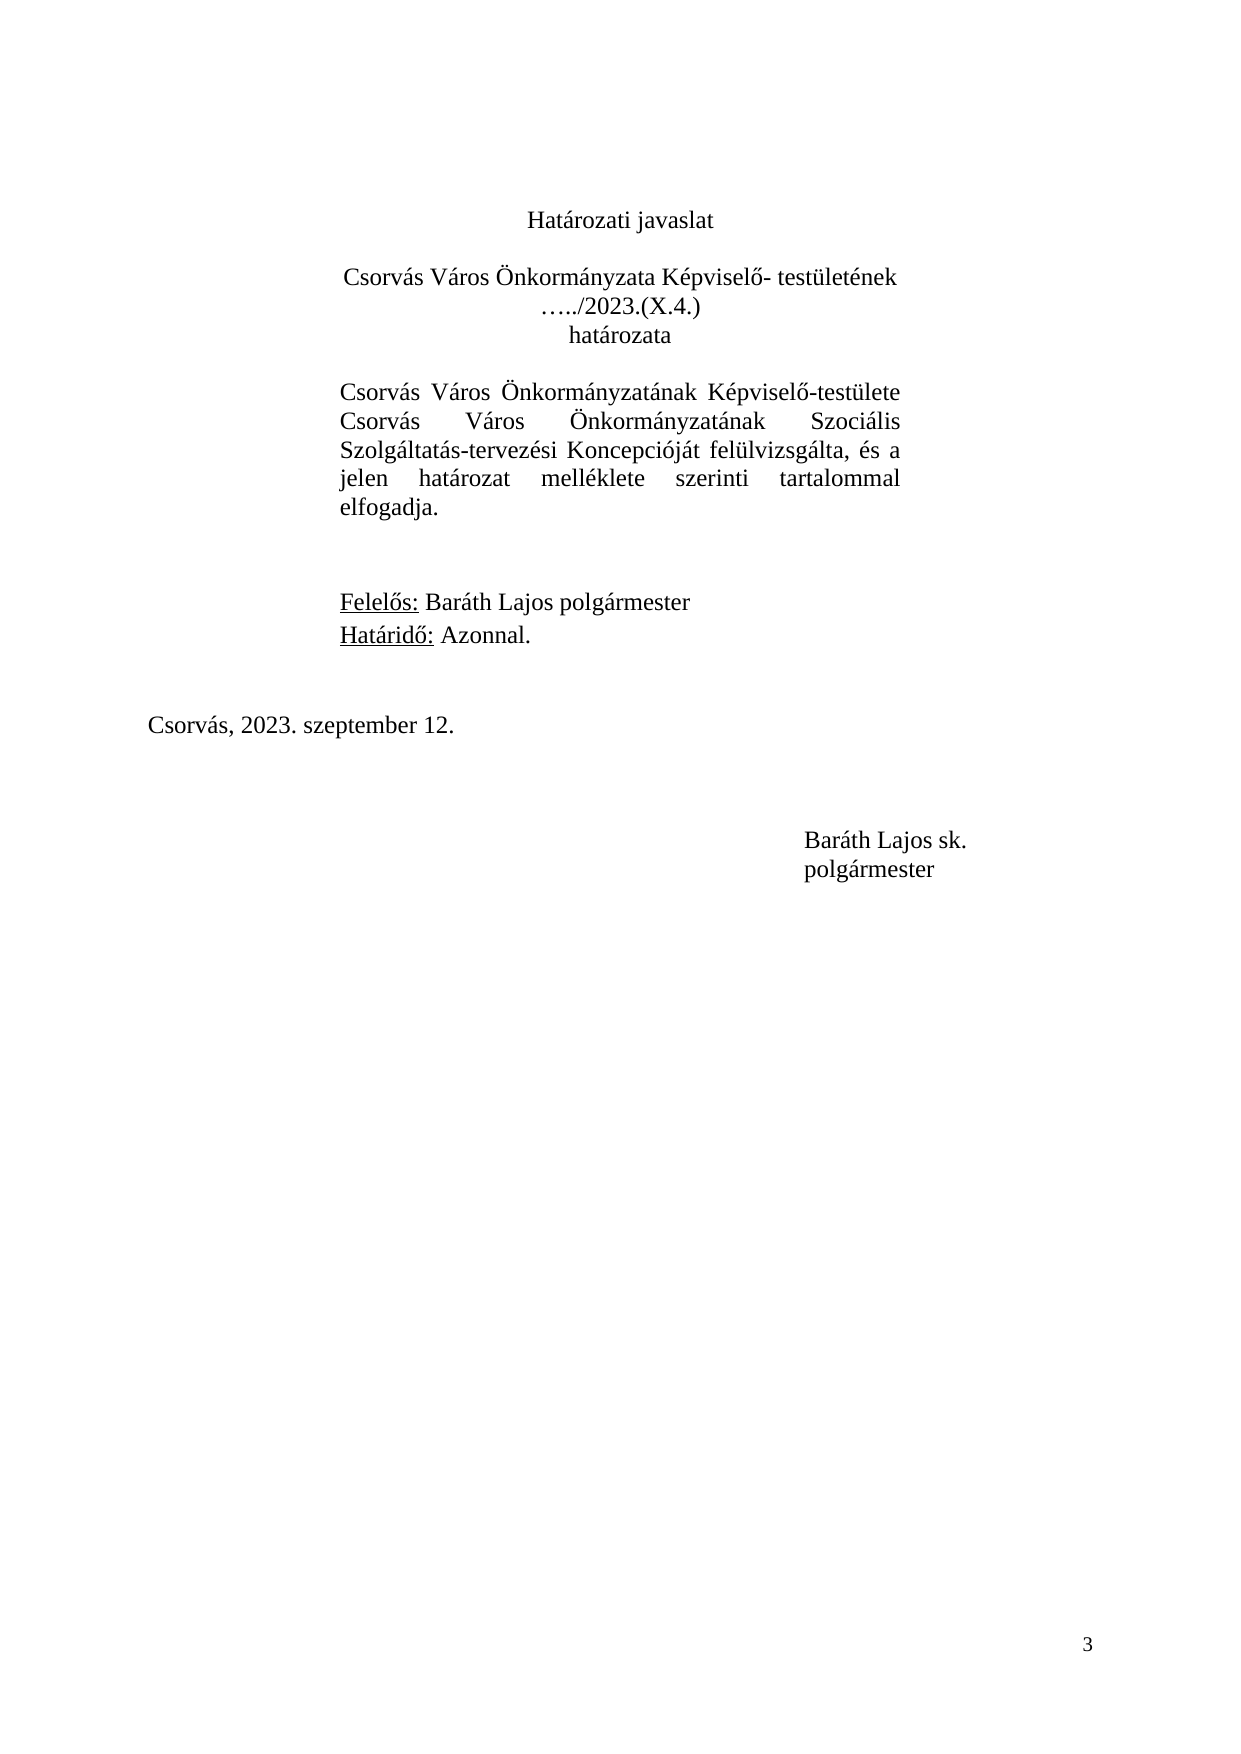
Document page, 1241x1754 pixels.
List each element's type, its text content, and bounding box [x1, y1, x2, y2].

text Határozati javaslat [148, 205, 1093, 233]
text határozata [148, 320, 1093, 348]
text Csorvás, 2023. szeptember 12. [148, 710, 1093, 739]
text …../2023.(X.4.) [148, 291, 1093, 320]
text Csorvás Város Önkormányzata Képviselő- testületének [148, 262, 1093, 291]
text Határidő: Azonnal. [339, 620, 793, 649]
text Csorvás Város Önkormányzatának Képviselő-testülete Csorvás Város Önkormányzatának Szociális Szolgáltatás-tervezési Koncepcióját felülvizsgálta, és a jelen határozat melléklete szerinti tartalommal elfogadja. [339, 377, 901, 521]
text Felelős: Baráth Lajos polgármester [339, 587, 793, 616]
text Baráth Lajos sk. [804, 825, 1093, 854]
text polgármester [804, 854, 1093, 883]
